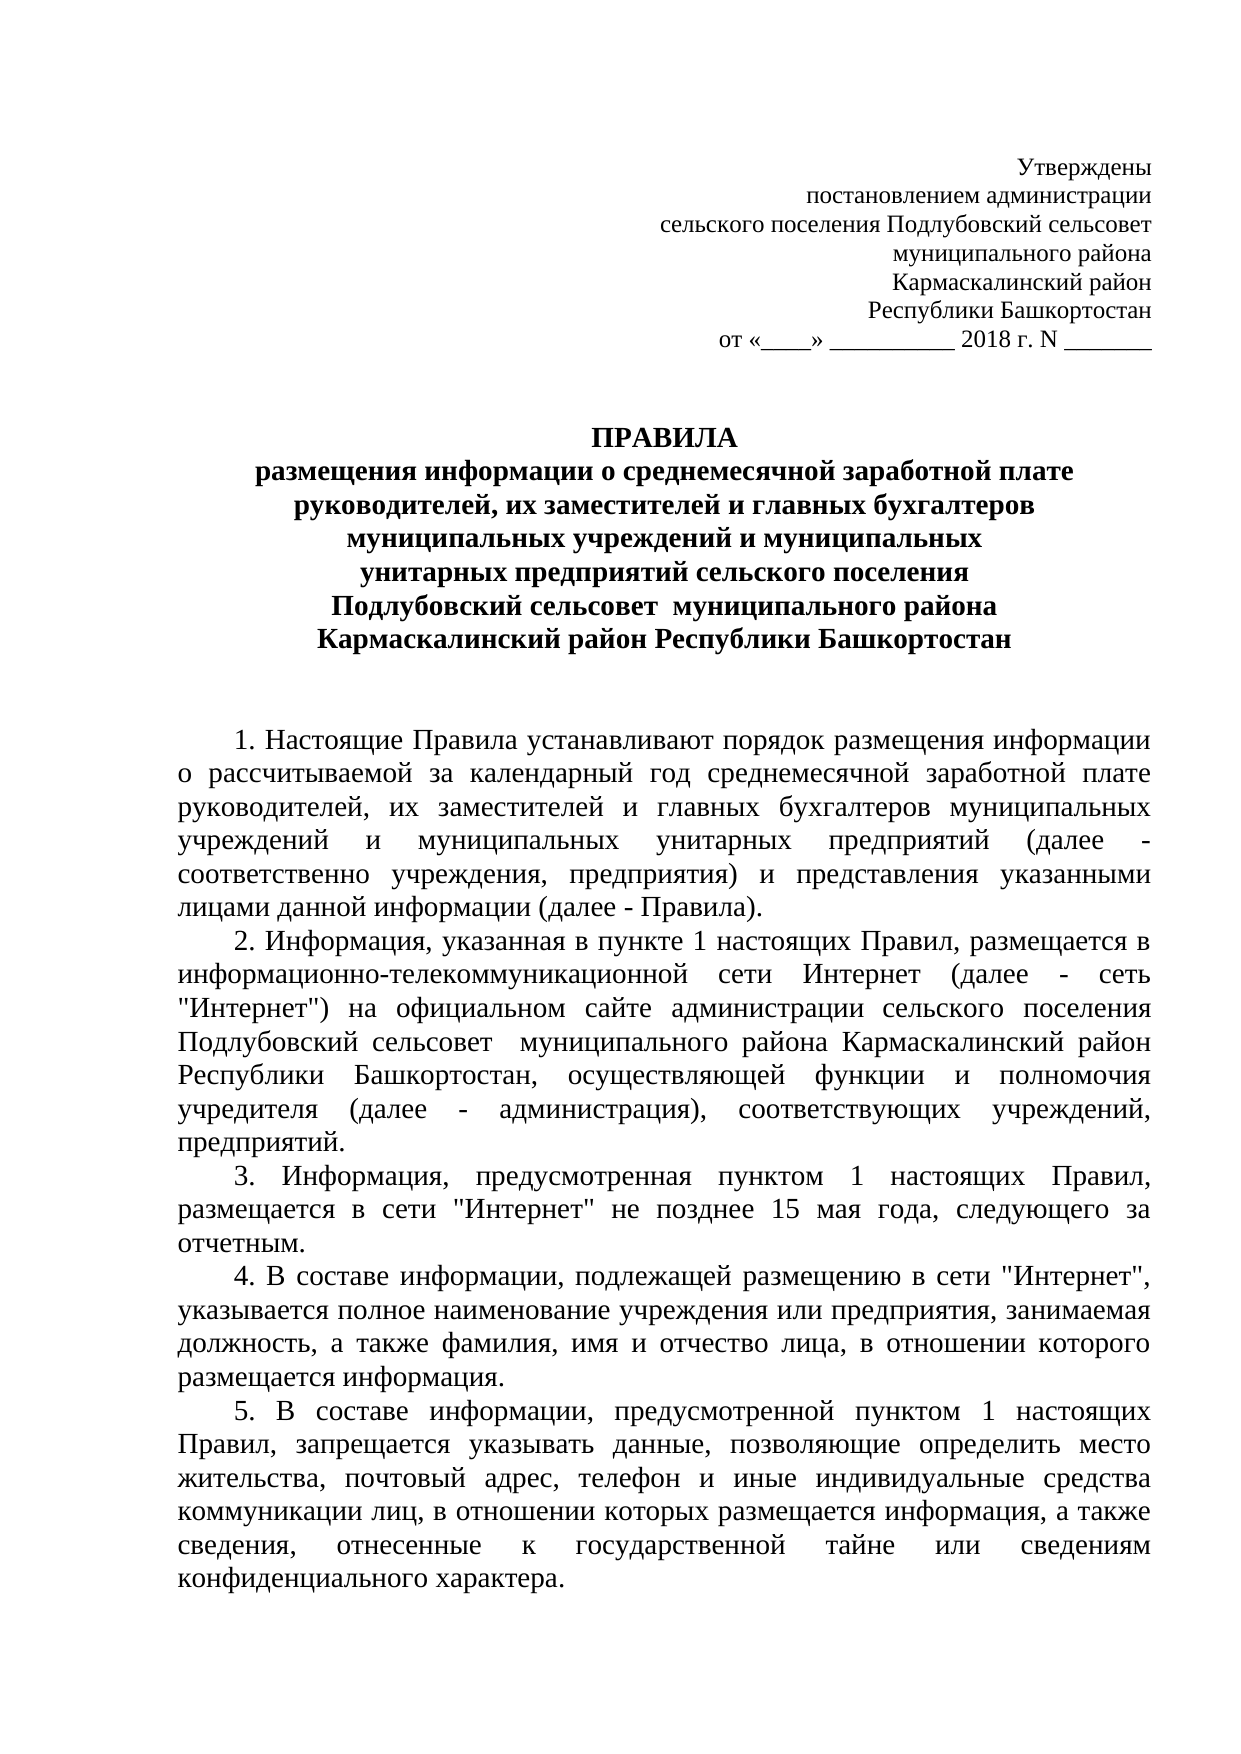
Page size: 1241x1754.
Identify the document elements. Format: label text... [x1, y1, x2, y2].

text 3. Информация, предусмотренная пунктом 1 настоящих Правил, размещается в сети "Интернет" не позднее 15 мая года, следующего за отчетным. [177, 1158, 1152, 1258]
text постановлением администрации [177, 180, 1152, 209]
title муниципальных учреждений и муниципальных [177, 521, 1152, 554]
title ПРАВИЛА [177, 420, 1152, 453]
text 5. В составе информации, предусмотренной пунктом 1 настоящих Правил, запрещается указывать данные, позволяющие определить место жительства, почтовый адрес, телефон и иные индивидуальные средства коммуникации лиц, в отношении которых размещается информация, а также сведения, отнесенные к государственной тайне или сведениям конфиденциального характера. [177, 1393, 1152, 1594]
text 1. Настоящие Правила устанавливают порядок размещения информации о рассчитываемой за календарный год среднемесячной заработной плате руководителей, их заместителей и главных бухгалтеров муниципальных учреждений и муниципальных унитарных предприятий (далее - соответственно учреждения, предприятия) и представления указанными лицами данной информации (далее - Правила). [177, 722, 1152, 923]
text Республики Башкортостан [177, 295, 1152, 324]
text 4. В составе информации, подлежащей размещению в сети "Интернет", указывается полное наименование учреждения или предприятия, занимаемая должность, а также фамилия, имя и отчество лица, в отношении которого размещается информация. [177, 1258, 1152, 1393]
text Утверждены [177, 152, 1152, 180]
text Кармаскалинский район [177, 267, 1152, 295]
title размещения информации о среднемесячной заработной плате [177, 453, 1152, 487]
title руководителей, их заместителей и главных бухгалтеров [177, 487, 1152, 521]
text муниципального района [177, 238, 1152, 267]
text сельского поселения Подлубовский сельсовет [177, 209, 1152, 238]
title Подлубовский сельсовет муниципального района [177, 588, 1152, 621]
title Кармаскалинский район Республики Башкортостан [177, 621, 1152, 655]
text 2. Информация, указанная в пункте 1 настоящих Правил, размещается в информационно-телекоммуникационной сети Интернет (далее - сеть "Интернет") на официальном сайте администрации сельского поселения Подлубовский сельсовет муниципального района Кармаскалинский район Республики Башкортостан, осуществляющей функции и полномочия учредителя (далее - администрация), соответствующих учреждений, предприятий. [177, 923, 1152, 1158]
title унитарных предприятий сельского поселения [177, 554, 1152, 588]
text от «____» __________ 2018 г. N _______ [177, 324, 1152, 353]
